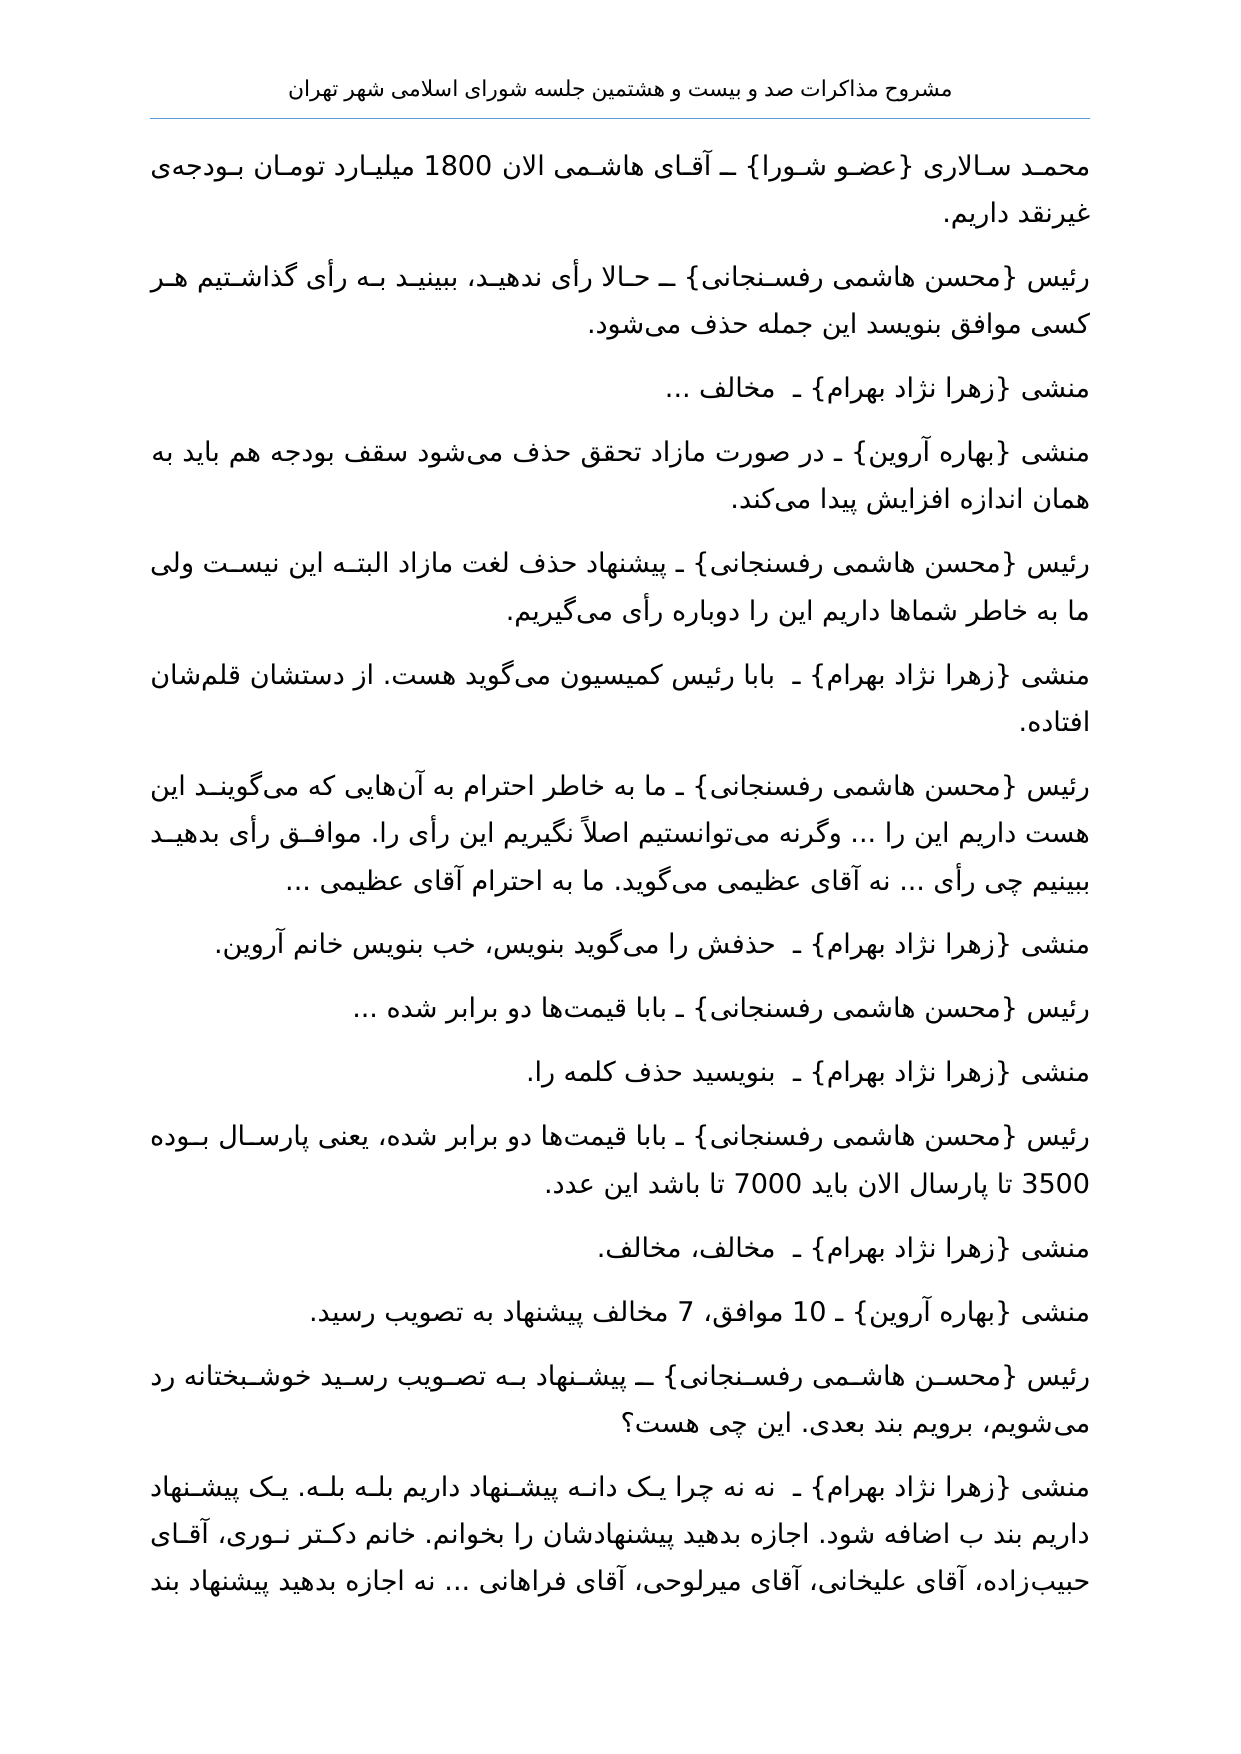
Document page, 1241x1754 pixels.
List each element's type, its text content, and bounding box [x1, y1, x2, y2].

text منشی {زهرا نژاد بهرام} ـ حذفش را می‌گوید بنویس، خب بنویس خانم آروین. [150, 929, 1090, 960]
text رئیس {محسن هاشمی رفسنجانی} ـ ما به خاطر احترام به آن‌هایی که می‌گویند این هست داریم این را ... وگرنه می‌توانستیم اصلاً نگیریم این رأی را. موافق رأی بدهید ببینیم چی رأی ... نه آقای عظیمی می‌گوید. ما به احترام آقای عظیمی ... [150, 770, 1090, 896]
text رئیس {محسن هاشمی رفسنجانی} ـ بابا قیمت‌ها دو برابر شده ... [150, 993, 1090, 1024]
text منشی {زهرا نژاد بهرام} ـ مخالف ... [150, 372, 1090, 404]
text رئیس {محسن هاشمی رفسنجانی} ـ پیشنهاد حذف لغت مازاد البته این نیست ولی ما به خاطر شماها داریم این را دوباره رأی می‌گیریم. [150, 548, 1090, 627]
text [150, 1471, 1090, 1597]
text رئیس {محسن هاشمی رفسنجانی} ـ بابا قیمت‌ها دو برابر شده، یعنی پارسال بوده 3500 تا پارسال الان باید 7000 تا باشد این عدد. [150, 1121, 1090, 1199]
text منشی {زهرا نژاد بهرام} ـ مخالف، مخالف. [150, 1232, 1090, 1263]
text محمد سالاری {عضو شورا} ـ آقای هاشمی الان 1800 میلیارد تومان بودجه‌ی غیرنقد داریم. [150, 150, 1090, 229]
text منشی {بهاره آروین} ـ 10 موافق، 7 مخالف پیشنهاد به تصویب رسید. [150, 1296, 1090, 1327]
text رئیس {محسن هاشمی رفسنجانی} ـ حالا رأی ندهید، ببینید به رأی گذاشتیم هر کسی موافق بنویسد این جمله حذف می‌شود. [150, 261, 1090, 340]
text رئیس {محسن هاشمی رفسنجانی} ـ پیشنهاد به تصویب رسید خوشبختانه رد می‌شویم، برویم بند بعدی. این چی هست؟ [150, 1360, 1090, 1439]
text منشی {بهاره آروین} ـ در صورت مازاد تحقق حذف می‌شود سقف بودجه هم باید به همان اندازه افزایش پیدا می‌کند. [150, 436, 1090, 515]
text منشی {زهرا نژاد بهرام} ـ بابا رئیس کمیسیون می‌گوید هست. از دستشان قلم‌شان افتاده. [150, 659, 1090, 738]
text منشی {زهرا نژاد بهرام} ـ بنویسید حذف کلمه را. [150, 1057, 1090, 1088]
